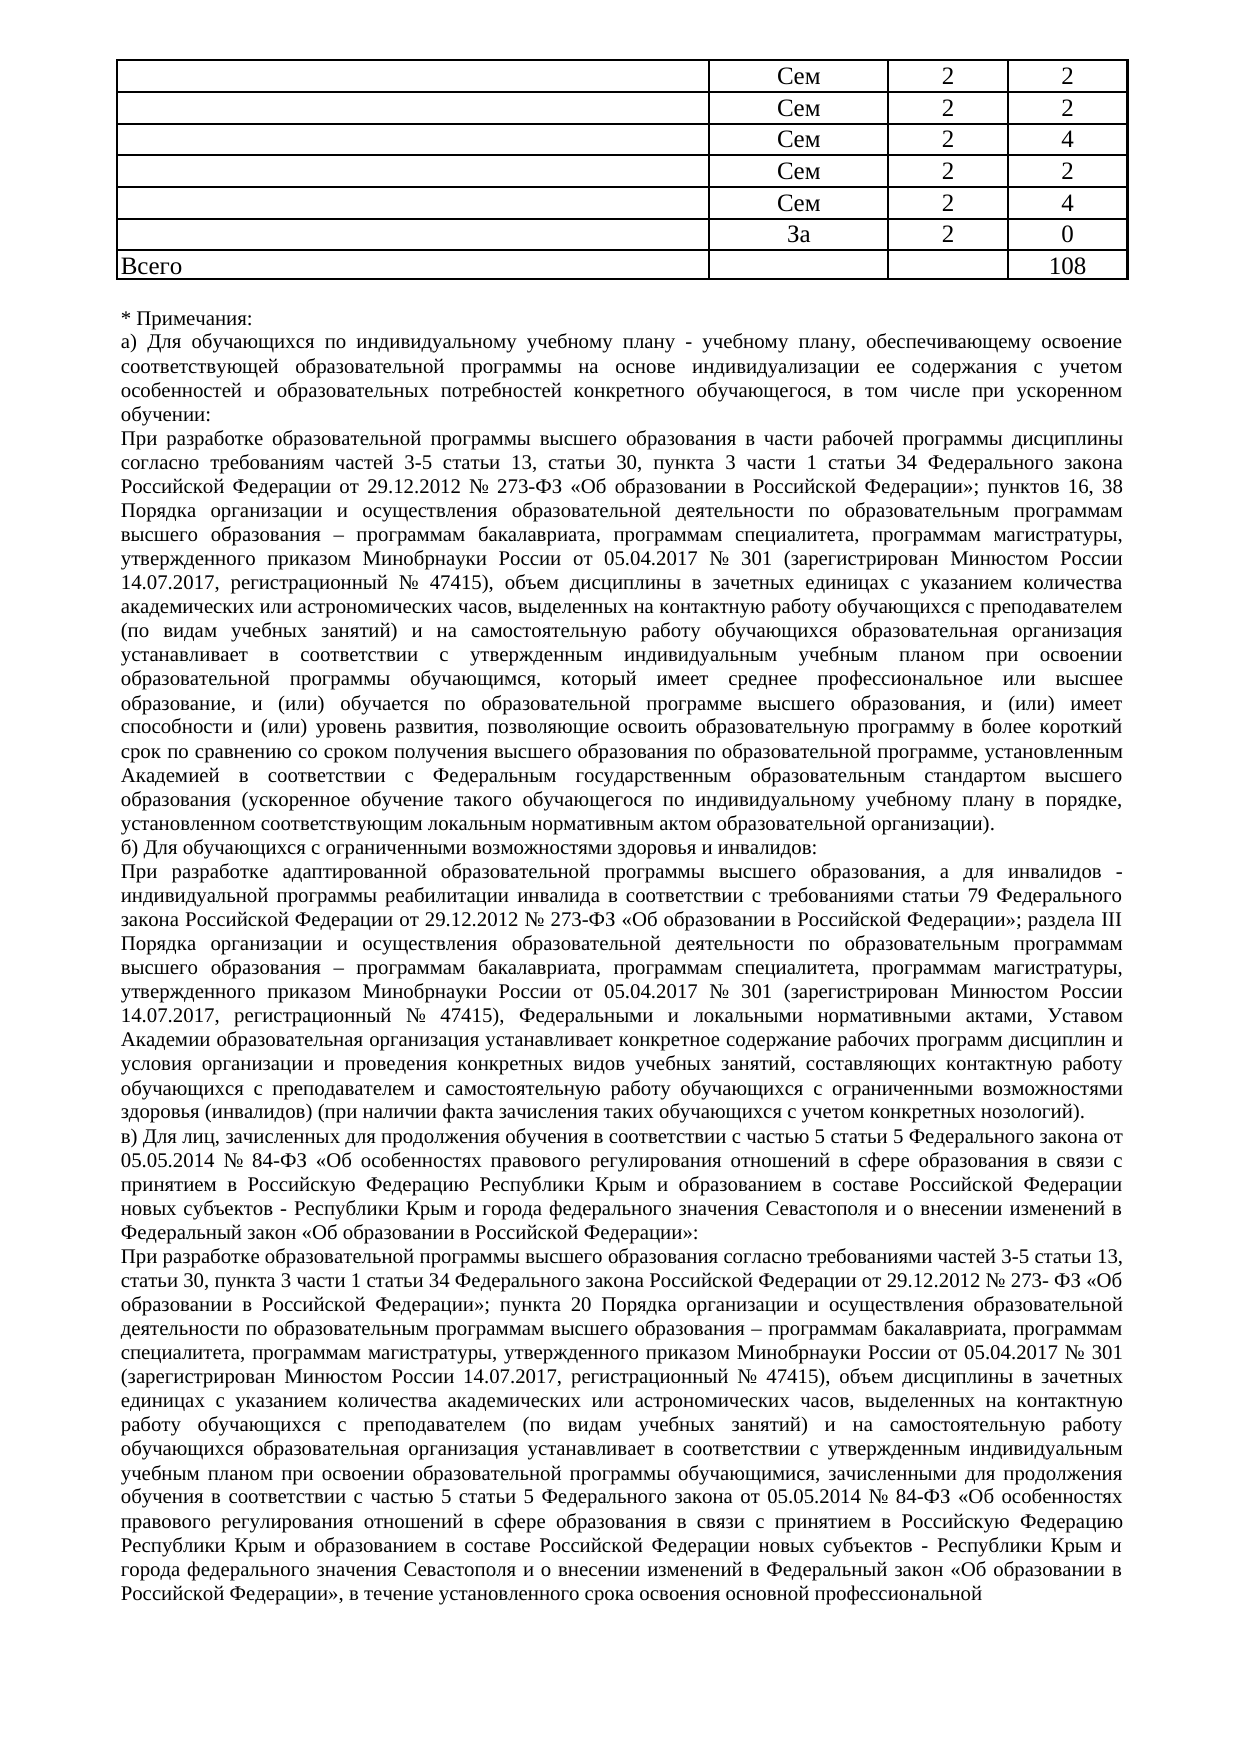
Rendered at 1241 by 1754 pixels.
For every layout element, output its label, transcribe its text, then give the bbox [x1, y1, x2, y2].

table_cell * Примечания: а) Для обучающихся по индивидуальному учебному плану - учебному плану, обеспечивающему освоение соответствующей образовательной программы на основе индивидуализации ее содержания с учетом особенностей и образовательных потребностей конкретного обучающегося, в том числе при ускоренном обучении: При разработке образовательной программы высшего образования в части рабочей программы дисциплины согласно требованиям частей 3-5 статьи 13, статьи 30, пункта 3 части 1 статьи 34 Федерального закона Российской Федерации от 29.12.2012 № 273-ФЗ «Об образовании в Российской Федерации»; пунктов 16, 38 Порядка организации и осуществления образовательной деятельности по образовательным программам высшего образования – программам бакалавриата, программам специалитета, программам магистратуры, утвержденного приказом Минобрнауки России от 05.04.2017 № 301 (зарегистрирован Минюстом России 14.07.2017, регистрационный № 47415), объем дисциплины в зачетных единицах с указанием количества академических или астрономических часов, выделенных на контактную работу обучающихся с преподавателем (по видам учебных занятий) и на самостоятельную работу обучающихся образовательная организация устанавливает в соответствии с утвержденным индивидуальным учебным планом при освоении образовательной программы обучающимся, который имеет среднее профессиональное или высшее образование, и (или) обучается по образовательной программе высшего образования, и (или) имеет способности и (или) уровень развития, позволяющие освоить образовательную программу в более короткий срок по сравнению со сроком получения высшего образования по образовательной программе, установленным Академией в соответствии с Федеральным государственным образовательным стандартом высшего образования (ускоренное обучение такого обучающегося по индивидуальному учебному плану в порядке, установленном соответствующим локальным нормативным актом образовательной организации). б) Для обучающихся с ограниченными возможностями здоровья и инвалидов: При разработке адаптированной образовательной программы высшего образования, а для инвалидов - индивидуальной программы реабилитации инвалида в соответствии с требованиями статьи 79 Федерального закона Российской Федерации от 29.12.2012 № 273-ФЗ «Об образовании в Российской Федерации»; раздела III Порядка организации и осуществления образовательной деятельности по образовательным программам высшего образования – программам бакалавриата, программам специалитета, программам магистратуры, утвержденного приказом Минобрнауки России от 05.04.2017 № 301 (зарегистрирован Минюстом России 14.07.2017, регистрационный № 47415), Федеральными и локальными нормативными актами, Уставом Академии образовательная организация устанавливает конкретное содержание рабочих программ дисциплин и условия организации и проведения конкретных видов учебных занятий, составляющих контактную работу обучающихся с преподавателем и самостоятельную работу обучающихся с ограниченными возможностями здоровья (инвалидов) (при наличии факта зачисления таких обучающихся с учетом конкретных нозологий). в) Для лиц, зачисленных для продолжения обучения в соответствии с частью 5 статьи 5 Федерального закона от 05.05.2014 № 84-ФЗ «Об особенностях правового регулирования отношений в сфере образования в связи с принятием в Российскую Федерацию Республики Крым и образованием в составе Российской Федерации новых субъектов - Республики Крым и города федерального значения Севастополя и о внесении изменений в Федеральный закон «Об образовании в Российской Федерации»: При разработке образовательной программы высшего образования согласно требованиями частей 3-5 статьи 13, статьи 30, пункта 3 части 1 статьи 34 Федерального закона Российской Федерации от 29.12.2012 № 273- ФЗ «Об образовании в Российской Федерации»; пункта 20 Порядка организации и осуществления образовательной деятельности по образовательным программам высшего образования – программам бакалавриата, программам специалитета, программам магистратуры, утвержденного приказом Минобрнауки России от 05.04.2017 № 301 (зарегистрирован Минюстом России 14.07.2017, регистрационный № 47415), объем дисциплины в зачетных единицах с указанием количества академических или астрономических часов, выделенных на контактную работу обучающихся с преподавателем (по видам учебных занятий) и на самостоятельную работу обучающихся образовательная организация устанавливает в соответствии с утвержденным индивидуальным учебным планом при освоении образовательной программы обучающимися, зачисленными для продолжения обучения в соответствии с частью 5 статьи 5 Федерального закона от 05.05.2014 № 84-ФЗ «Об особенностях правового регулирования отношений в сфере образования в связи с принятием в Российскую Федерацию Республики Крым и образованием в составе Российской Федерации новых субъектов - Республики Крым и города федерального значения Севастополя и о внесении изменений в Федеральный закон «Об образовании в Российской Федерации», в течение установленного срока освоения основной профессиональной [117, 280, 1127, 1662]
table_cell 2 [1009, 156, 1126, 186]
table_header 2 [889, 61, 1007, 91]
table_header 2 [1009, 61, 1126, 91]
table_cell Сем [710, 125, 887, 154]
table_cell Сем [710, 93, 887, 122]
table_cell 4 [1009, 125, 1126, 154]
table_cell [118, 220, 708, 249]
table_cell 2 [889, 188, 1007, 217]
table_cell 0 [1009, 220, 1126, 249]
table_cell 2 [889, 125, 1007, 154]
table_cell [118, 93, 708, 122]
table_cell Сем [710, 188, 887, 217]
table_cell 2 [1009, 93, 1126, 122]
table_cell 2 [889, 93, 1007, 122]
table_cell [118, 156, 708, 186]
table_cell За [710, 220, 887, 249]
table_cell 2 [889, 156, 1007, 186]
table_cell [118, 125, 708, 154]
table_cell 2 [889, 220, 1007, 249]
table_cell [889, 251, 1007, 278]
table_cell Всего [118, 251, 708, 278]
table_cell 108 [1009, 251, 1126, 278]
table_cell Сем [710, 156, 887, 186]
table_cell [710, 251, 887, 278]
table_header [118, 61, 708, 91]
table_cell 4 [1009, 188, 1126, 217]
table_header Сем [710, 61, 887, 91]
table_cell [118, 188, 708, 217]
